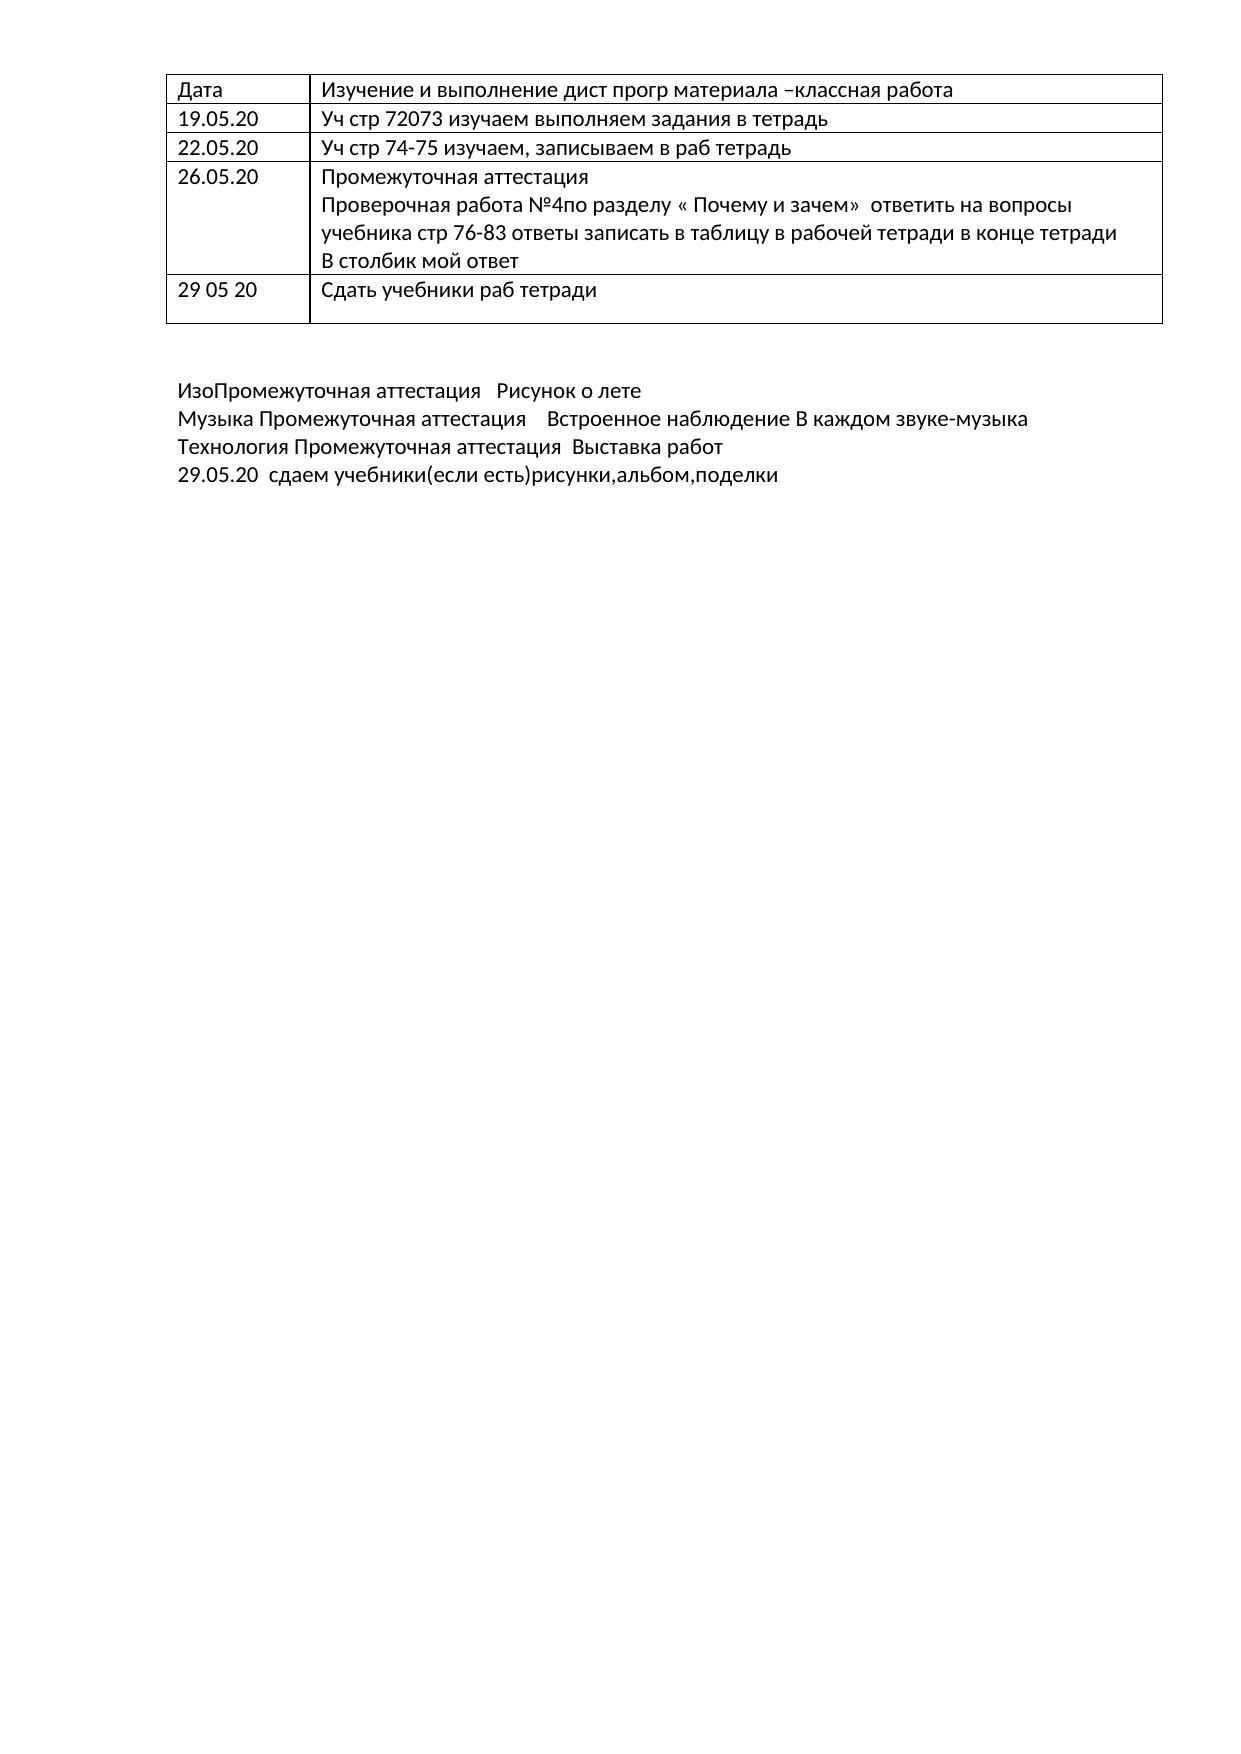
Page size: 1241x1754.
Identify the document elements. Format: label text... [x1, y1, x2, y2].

table_cell 19.05.20 [167, 104, 309, 132]
table_cell Сдать учебники раб тетради [311, 275, 1162, 322]
text Музыка Промежуточная аттестация Встроенное наблюдение В каждом звуке-музыка [177, 404, 1152, 432]
table_cell Уч стр 72073 изучаем выполняем задания в тетрадь [311, 104, 1162, 132]
text ИзоПромежуточная аттестация Рисунок о лете [177, 376, 1152, 404]
table_cell Промежуточная аттестация Проверочная работа №4по разделу « Почему и зачем» ответить на вопросы учебника стр 76-83 ответы записать в таблицу в рабочей тетради в конце тетради В столбик мой ответ [311, 162, 1162, 274]
table_cell Уч стр 74-75 изучаем, записываем в раб тетрадь [311, 133, 1162, 161]
table_header Изучение и выполнение дист прогр материала –классная работа [311, 75, 1162, 103]
table_cell 22.05.20 [167, 133, 309, 161]
text Технология Промежуточная аттестация Выставка работ [177, 432, 1152, 461]
table_cell 26.05.20 [167, 162, 309, 274]
table_cell 29 05 20 [167, 275, 309, 322]
text 29.05.20 сдаем учебники(если есть)рисунки,альбом,поделки [177, 461, 1152, 488]
table_header Дата [167, 75, 309, 103]
